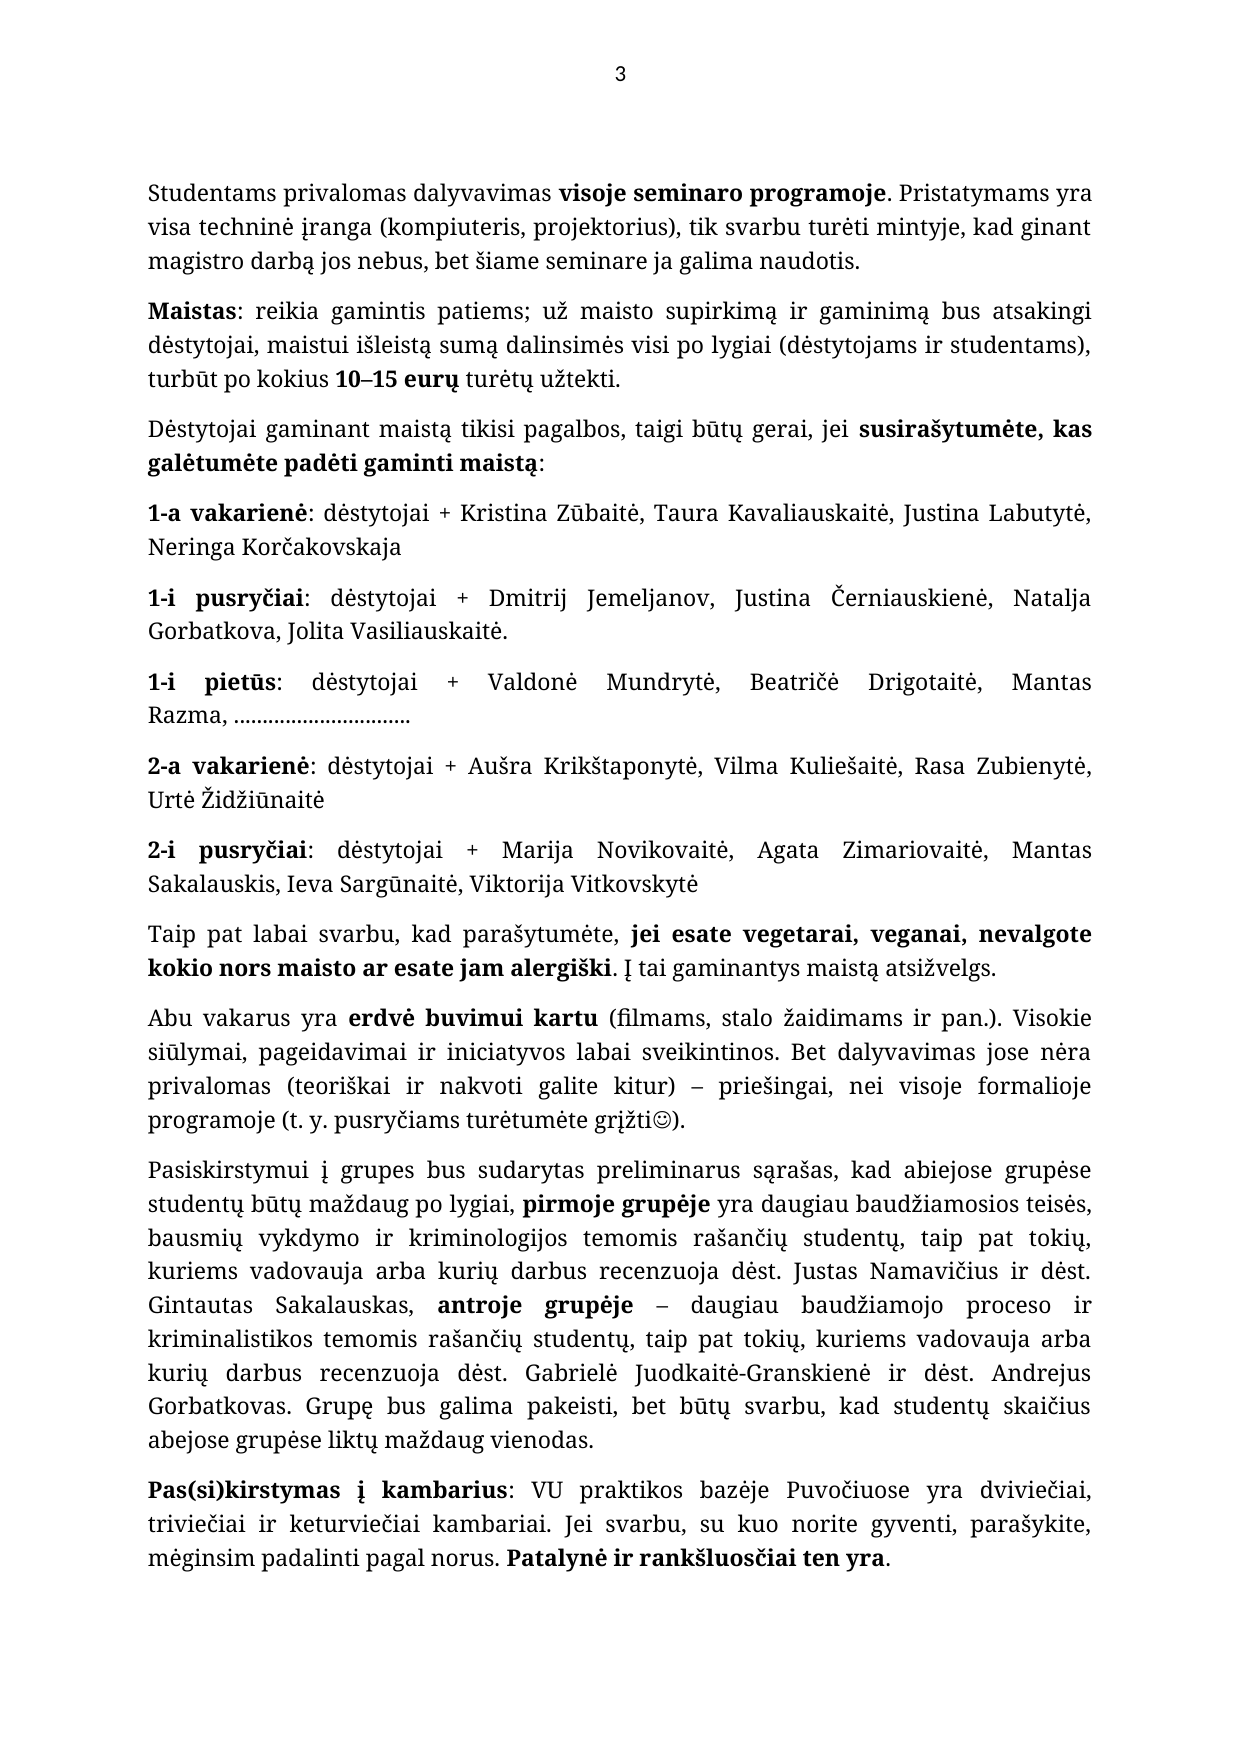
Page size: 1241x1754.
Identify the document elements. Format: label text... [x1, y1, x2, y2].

text Maistas: reikia gamintis patiems; už maisto supirkimą ir gaminimą bus atsakingi dėstytojai, maistui išleistą sumą dalinsimės visi po lygiai (dėstytojams ir studentams), turbūt po kokius 10–15 eurų turėtų užtekti. [148, 295, 1093, 394]
text Taip pat labai svarbu, kad parašytumėte, jei esate vegetarai, veganai, nevalgote kokio nors maisto ar esate jam alergiški. Į tai gaminantys maistą atsižvelgs. [148, 918, 1093, 983]
text Pas(si)kirstymas į kambarius: VU praktikos bazėje Puvočiuose yra dviviečiai, triviečiai ir keturviečiai kambariai. Jei svarbu, su kuo norite gyventi, parašykite, mėginsim padalinti pagal norus. Patalynė ir rankšluosčiai ten yra. [148, 1474, 1093, 1573]
text 1-i pietūs: dėstytojai + Valdonė Mundrytė, Beatričė Drigotaitė, Mantas Razma, ............................... [148, 666, 1093, 731]
text 2-i pusryčiai: dėstytojai + Marija Novikovaitė, Agata Zimariovaitė, Mantas Sakalauskis, Ieva Sargūnaitė, Viktorija Vitkovskytė [148, 834, 1093, 899]
text Pasiskirstymui į grupes bus sudarytas preliminarus sąrašas, kad abiejose grupėse studentų būtų maždaug po lygiai, pirmoje grupėje yra daugiau baudžiamosios teisės, bausmių vykdymo ir kriminologijos temomis rašančių studentų, taip pat tokių, kuriems vadovauja arba kurių darbus recenzuoja dėst. Justas Namavičius ir dėst. Gintautas Sakalauskas, antroje grupėje – daugiau baudžiamojo proceso ir kriminalistikos temomis rašančių studentų, taip pat tokių, kuriems vadovauja arba kurių darbus recenzuoja dėst. Gabrielė Juodkaitė-Granskienė ir dėst. Andrejus Gorbatkovas. Grupę bus galima pakeisti, bet būtų svarbu, kad studentų skaičius abejose grupėse liktų maždaug vienodas. [148, 1154, 1093, 1455]
text 1-i pusryčiai: dėstytojai + Dmitrij Jemeljanov, Justina Černiauskienė, Natalja Gorbatkova, Jolita Vasiliauskaitė. [148, 581, 1093, 646]
text 2-a vakarienė: dėstytojai + Aušra Krikštaponytė, Vilma Kuliešaitė, Rasa Zubienytė, Urtė Židžiūnaitė [148, 750, 1093, 815]
text 1-a vakarienė: dėstytojai + Kristina Zūbaitė, Taura Kavaliauskaitė, Justina Labutytė, Neringa Korčakovskaja [148, 497, 1093, 562]
text Dėstytojai gaminant maistą tikisi pagalbos, taigi būtų gerai, jei susirašytumėte, kas galėtumėte padėti gaminti maistą: [148, 413, 1093, 478]
text Studentams privalomas dalyvavimas visoje seminaro programoje. Pristatymams yra visa techninė įranga (kompiuteris, projektorius), tik svarbu turėti mintyje, kad ginant magistro darbą jos nebus, bet šiame seminare ja galima naudotis. [148, 177, 1093, 276]
text Abu vakarus yra erdvė buvimui kartu (filmams, stalo žaidimams ir pan.). Visokie siūlymai, pageidavimai ir iniciatyvos labai sveikintinos. Bet dalyvavimas jose nėra privalomas (teoriškai ir nakvoti galite kitur) – priešingai, nei visoje formalioje programoje (t. y. pusryčiams turėtumėte grįžti). [148, 1002, 1093, 1135]
